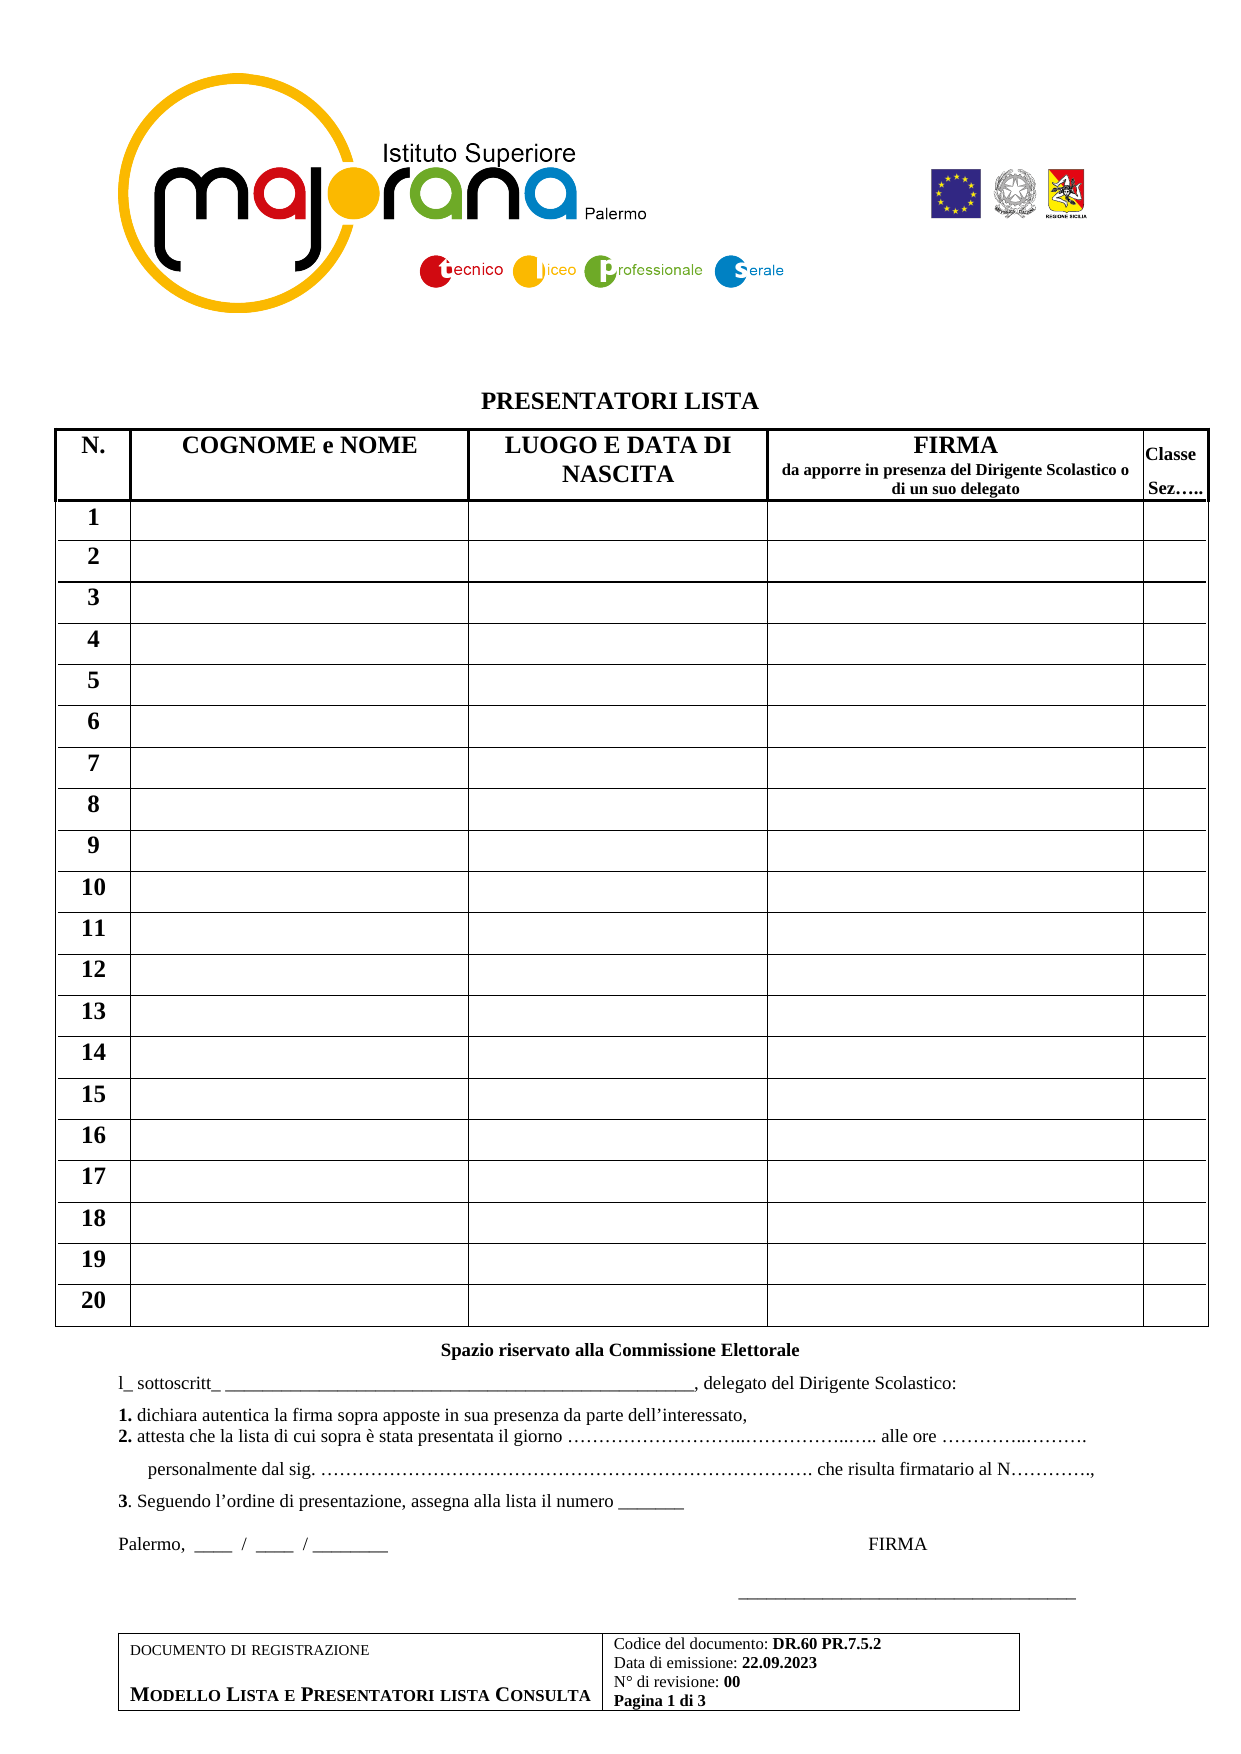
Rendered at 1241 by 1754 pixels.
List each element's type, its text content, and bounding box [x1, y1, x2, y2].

table_cell [768, 1120, 1143, 1160]
table_cell 15 [56, 1078, 130, 1119]
table_cell [1144, 995, 1208, 1036]
table_cell [131, 748, 468, 788]
table_cell 16 [56, 1119, 130, 1160]
table_cell [1144, 1160, 1208, 1202]
table_cell [131, 583, 468, 623]
table_cell [469, 1285, 767, 1326]
table_cell [469, 1244, 767, 1284]
table_cell [131, 624, 468, 664]
table_cell [768, 1203, 1143, 1243]
table_header Classe Sez….. [1144, 431, 1207, 499]
table_cell [768, 624, 1143, 664]
table_cell [1144, 1284, 1208, 1326]
table_cell [1144, 912, 1208, 953]
table_cell [768, 748, 1143, 788]
table_cell 5 [56, 664, 130, 705]
picture [118, 73, 1087, 313]
table_cell 10 [56, 871, 130, 912]
text Palermo, ____ / ____ / ________ FIRMA [118, 1533, 1122, 1555]
table_cell [768, 996, 1143, 1036]
table_cell [469, 872, 767, 912]
table_cell [131, 1244, 468, 1284]
table_cell [131, 1120, 468, 1160]
text PRESENTATORI LISTA [118, 386, 1122, 415]
table_cell [469, 996, 767, 1036]
table_cell [131, 789, 468, 829]
table_cell 6 [56, 705, 130, 747]
table_cell [131, 1161, 468, 1202]
table_cell [131, 665, 468, 705]
table_cell [469, 665, 767, 705]
table_cell [1144, 499, 1208, 540]
table_header LUOGO E DATA DI NASCITA [470, 431, 766, 499]
table_cell [131, 1037, 468, 1078]
table_cell [469, 583, 767, 623]
table_header N. [57, 431, 129, 499]
table_cell 7 [56, 747, 130, 788]
table_cell 13 [56, 995, 130, 1036]
table_cell [1144, 1202, 1208, 1243]
text 1. dichiara autentica la firma sopra apposte in sua presenza da parte dell’interessato, [118, 1404, 1122, 1425]
table_cell 11 [56, 912, 130, 953]
table_cell [1144, 871, 1208, 912]
table_cell [469, 748, 767, 788]
table_cell [1144, 1036, 1208, 1078]
table_cell [469, 831, 767, 871]
table_header FIRMA da apporre in presenza del Dirigente Scolastico o di un suo delegato [769, 431, 1143, 499]
table_cell [131, 913, 468, 953]
table_cell [768, 665, 1143, 705]
table_cell 17 [56, 1160, 130, 1202]
table_cell [469, 955, 767, 995]
table_cell [469, 541, 767, 581]
table_header COGNOME e NOME [132, 431, 467, 499]
table_cell [469, 624, 767, 664]
table_cell [768, 1285, 1143, 1326]
table_cell 18 [56, 1202, 130, 1243]
table_cell 8 [56, 788, 130, 829]
text 2. attesta che la lista di cui sopra è stata presentata il giorno ………………………..……………..….. alle ore …………..………. personalmente dal sig. ……………………………………………………………………. che risulta firmatario al N…………., [118, 1425, 1122, 1479]
table_cell [1144, 705, 1208, 747]
table_cell [469, 1203, 767, 1243]
table_cell [131, 872, 468, 912]
table_cell [1144, 747, 1208, 788]
table_cell [469, 1161, 767, 1202]
table_cell [1144, 1243, 1208, 1284]
table_cell [1144, 830, 1208, 871]
table_cell [768, 1161, 1143, 1202]
table_cell [131, 831, 468, 871]
table_cell [131, 1285, 468, 1326]
table_cell [768, 872, 1143, 912]
table_cell 1 [56, 499, 130, 540]
table_cell 9 [56, 830, 130, 871]
table_cell [469, 1079, 767, 1119]
table_cell [469, 706, 767, 747]
table_cell [768, 502, 1143, 540]
table_cell 3 [56, 581, 130, 623]
table_cell 19 [56, 1243, 130, 1284]
table_cell 12 [56, 954, 130, 995]
table_cell [469, 789, 767, 829]
table_cell [1144, 623, 1208, 664]
table_cell [469, 502, 767, 540]
text 3. Seguendo l’ordine di presentazione, assegna alla lista il numero _______ [118, 1490, 1122, 1512]
table_cell [768, 583, 1143, 623]
table_cell [469, 1120, 767, 1160]
table_cell [768, 955, 1143, 995]
table_cell [768, 1244, 1143, 1284]
table_cell [1144, 540, 1208, 581]
table_cell [1144, 1119, 1208, 1160]
table_cell [768, 541, 1143, 581]
table_cell 14 [56, 1036, 130, 1078]
table_cell [469, 913, 767, 953]
table_cell [131, 1079, 468, 1119]
table_cell [768, 831, 1143, 871]
table_cell [768, 913, 1143, 953]
table_cell [1144, 1078, 1208, 1119]
table_cell 20 [56, 1284, 130, 1326]
text Spazio riservato alla Commissione Elettorale [118, 1339, 1122, 1361]
table_cell [131, 502, 468, 540]
table_cell [131, 996, 468, 1036]
table_cell [1144, 581, 1208, 623]
table_cell 2 [56, 540, 130, 581]
table_cell [768, 1037, 1143, 1078]
table_cell [131, 1203, 468, 1243]
table_cell [131, 706, 468, 747]
table_cell [768, 789, 1143, 829]
table_cell 4 [56, 623, 130, 664]
table_cell [1144, 954, 1208, 995]
table_cell [768, 1079, 1143, 1119]
text l_ sottoscritt_ __________________________________________________, delegato del Dirigente Scolastico: [118, 1372, 1122, 1393]
text ____________________________________ [118, 1580, 1122, 1601]
table_cell [131, 955, 468, 995]
table_cell [1144, 788, 1208, 829]
table_cell [1144, 664, 1208, 705]
table_cell [768, 706, 1143, 747]
table_cell [131, 541, 468, 581]
table_cell [469, 1037, 767, 1078]
